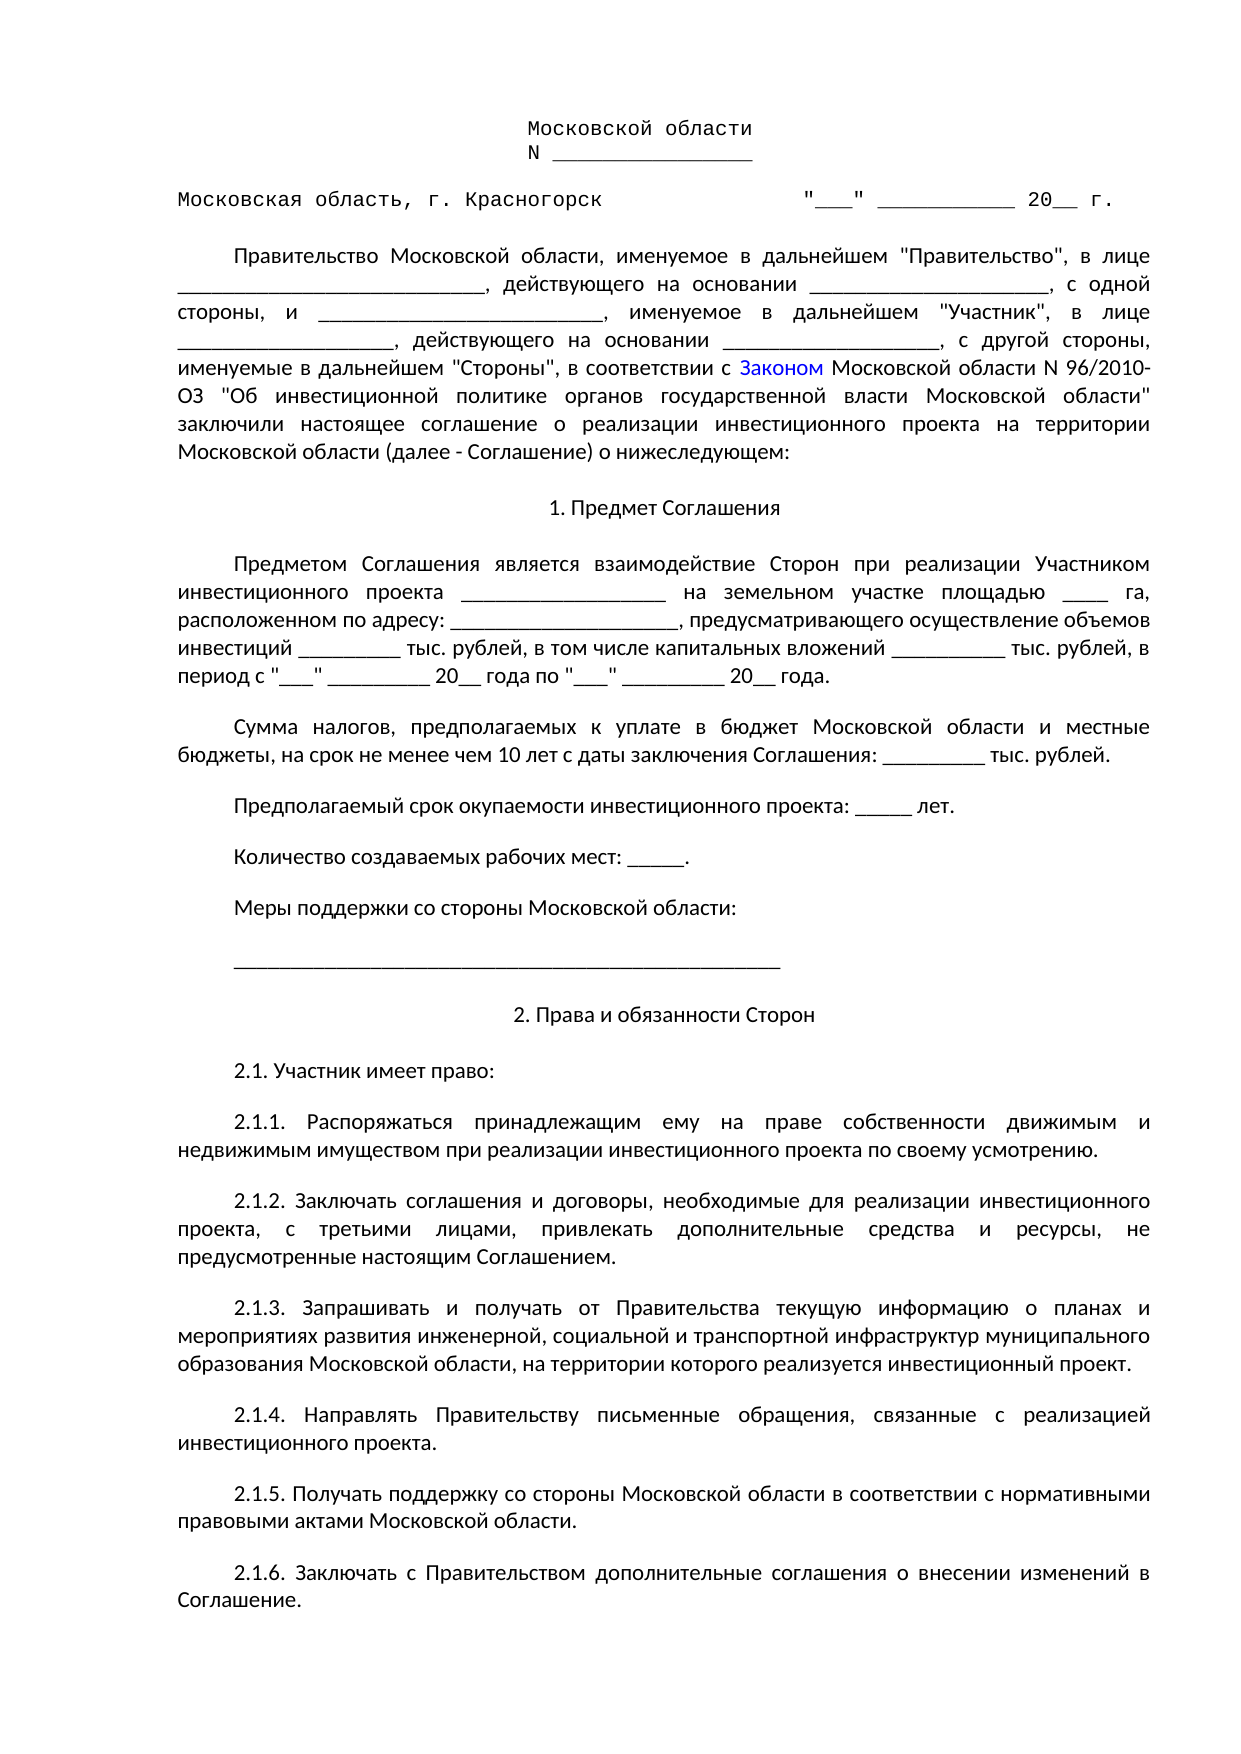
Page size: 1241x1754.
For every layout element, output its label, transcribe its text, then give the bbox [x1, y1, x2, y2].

text 2.1. Участник имеет право: [177, 1056, 1152, 1084]
text 2.1.3. Запрашивать и получать от Правительства текущую информацию о планах и мероприятиях развития инженерной, социальной и транспортной инфраструктур муниципального образования Московской области, на территории которого реализуется инвестиционный проект. [177, 1293, 1152, 1377]
text 2.1.2. Заключать соглашения и договоры, необходимые для реализации инвестиционного проекта, с третьими лицами, привлекать дополнительные средства и ресурсы, не предусмотренные настоящим Соглашением. [177, 1186, 1152, 1270]
text Количество создаваемых рабочих мест: _____. [177, 842, 1152, 870]
text Московская область, г. Красногорск "___" ___________ 20__ г. [177, 189, 1152, 213]
text Московской области [177, 118, 1152, 142]
text 2. Права и обязанности Сторон [177, 1000, 1152, 1028]
text Предметом Соглашения является взаимодействие Сторон при реализации Участником инвестиционного проекта __________________ на земельном участке площадью ____ га, расположенном по адресу: ____________________, предусматривающего осуществление объемов инвестиций _________ тыс. рублей, в том числе капитальных вложений __________ тыс. рублей, в период с "___" _________ 20__ года по "___" _________ 20__ года. [177, 549, 1152, 689]
text Предполагаемый срок окупаемости инвестиционного проекта: _____ лет. [177, 791, 1152, 819]
text 2.1.4. Направлять Правительству письменные обращения, связанные с реализацией инвестиционного проекта. [177, 1400, 1152, 1456]
text 2.1.1. Распоряжаться принадлежащим ему на праве собственности движимым и недвижимым имуществом при реализации инвестиционного проекта по своему усмотрению. [177, 1107, 1152, 1163]
text N ________________ [177, 142, 1152, 165]
text 2.1.5. Получать поддержку со стороны Московской области в соответствии с нормативными правовыми актами Московской области. [177, 1479, 1152, 1535]
text 1. Предмет Соглашения [177, 493, 1152, 521]
text Меры поддержки со стороны Московской области: [177, 893, 1152, 921]
text ________________________________________________ [177, 944, 1152, 972]
text Сумма налогов, предполагаемых к уплате в бюджет Московской области и местные бюджеты, на срок не менее чем 10 лет с даты заключения Соглашения: _________ тыс. рублей. [177, 712, 1152, 768]
text Правительство Московской области, именуемое в дальнейшем "Правительство", в лице ___________________________, действующего на основании _____________________, с одной стороны, и _________________________, именуемое в дальнейшем "Участник", в лице ___________________, действующего на основании ___________________, с другой стороны, именуемые в дальнейшем "Стороны", в соответствии с Законом Московской области N 96/2010-ОЗ "Об инвестиционной политике органов государственной власти Московской области" заключили настоящее соглашение о реализации инвестиционного проекта на территории Московской области (далее - Соглашение) о нижеследующем: [177, 241, 1152, 465]
text 2.1.6. Заключать с Правительством дополнительные соглашения о внесении изменений в Соглашение. [177, 1558, 1152, 1614]
